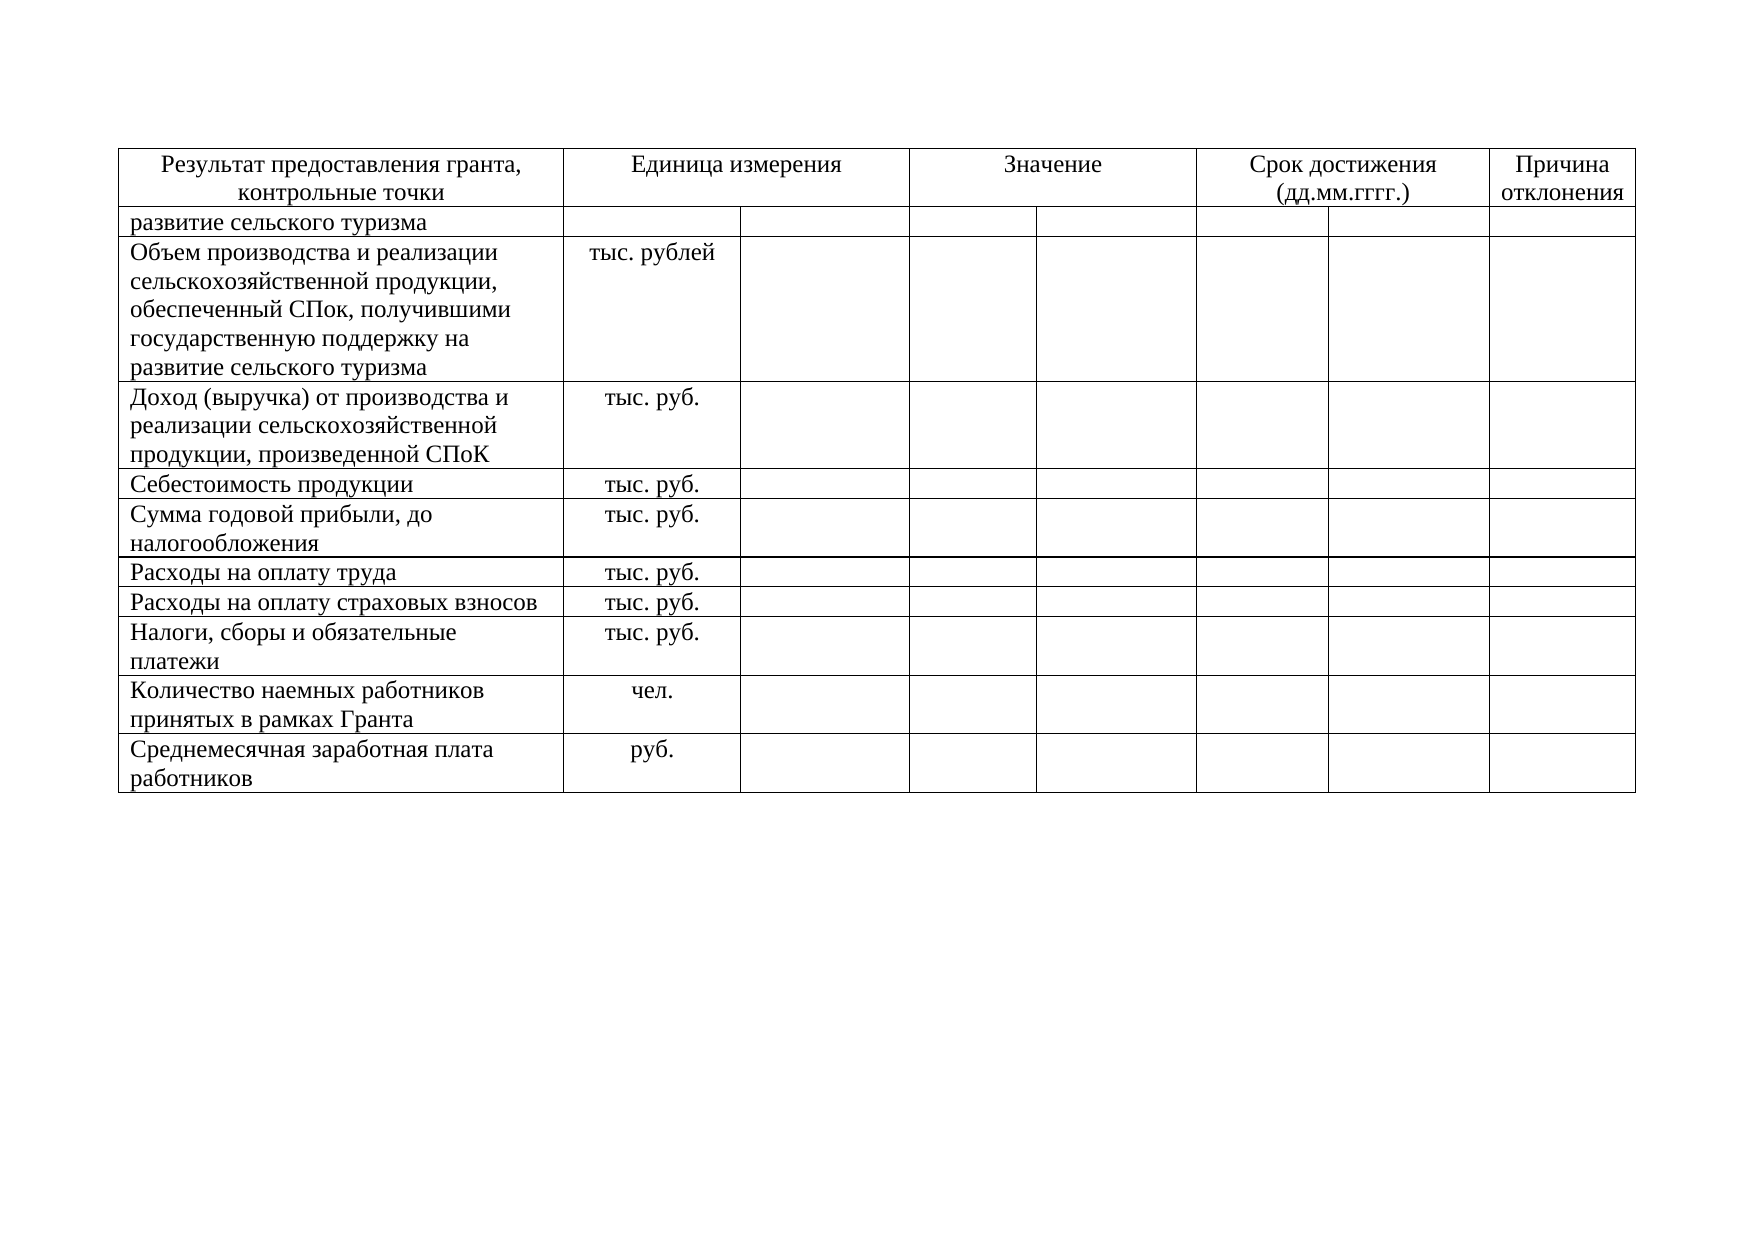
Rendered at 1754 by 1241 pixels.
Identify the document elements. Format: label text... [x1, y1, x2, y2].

table_cell [741, 676, 909, 733]
table_cell Расходы на оплату труда [119, 558, 563, 586]
table_cell [741, 237, 909, 381]
table_cell [910, 558, 1036, 586]
table_cell [1329, 237, 1489, 381]
table_cell тонн [564, 207, 740, 236]
table_header Результат предоставления гранта, контрольные точки [119, 149, 563, 206]
table_cell [1037, 207, 1196, 236]
table_cell [1197, 676, 1328, 733]
table_cell [741, 382, 909, 468]
table_cell [741, 207, 909, 236]
table_cell [1329, 734, 1489, 792]
table_cell [1197, 558, 1328, 586]
table_cell [1197, 734, 1328, 792]
table_cell тыс. руб. [564, 558, 740, 586]
table_cell [741, 558, 909, 586]
table_cell тыс. руб. [564, 469, 740, 498]
table_cell [741, 617, 909, 674]
table_cell [741, 734, 909, 792]
table_cell [1197, 499, 1328, 556]
table_cell Расходы на оплату страховых взносов [119, 587, 563, 616]
table_cell [1329, 469, 1489, 498]
table_cell [910, 587, 1036, 616]
table_cell [910, 469, 1036, 498]
table_cell [1490, 207, 1635, 236]
table_cell [910, 237, 1036, 381]
table_cell [1329, 499, 1489, 556]
table_cell [1197, 617, 1328, 674]
table_cell тыс. рублей [564, 237, 740, 381]
table_cell [1037, 617, 1196, 674]
table_cell [1490, 617, 1635, 674]
table_cell Среднемесячная заработная плата работников [119, 734, 563, 792]
table_cell [1329, 617, 1489, 674]
table_cell [1490, 499, 1635, 556]
table_cell [1329, 207, 1489, 236]
table_header Значение [910, 149, 1196, 206]
table_cell [1490, 587, 1635, 616]
table_cell [1037, 558, 1196, 586]
table_header Причина отклонения [1490, 149, 1635, 206]
table_cell Сумма годовой прибыли, до налогообложения [119, 499, 563, 556]
table_cell [1037, 499, 1196, 556]
table_cell [1037, 382, 1196, 468]
table_cell [1329, 587, 1489, 616]
table_cell [1037, 676, 1196, 733]
table_cell [1037, 237, 1196, 381]
table_cell [1197, 207, 1328, 236]
table_cell Доход (выручка) от производства и реализации сельскохозяйственной продукции, произведенной СПоК [119, 382, 563, 468]
table_cell [910, 734, 1036, 792]
table_cell [910, 382, 1036, 468]
table_cell тыс. руб. [564, 617, 740, 674]
table_cell Налоги, сборы и обязательные платежи [119, 617, 563, 674]
table_cell Количество наемных работников принятых в рамках Гранта [119, 676, 563, 733]
table_cell Себестоимость продукции [119, 469, 563, 498]
table_cell [1197, 382, 1328, 468]
table_header Единица измерения [564, 149, 909, 206]
table_cell [1490, 734, 1635, 792]
table_cell [1197, 237, 1328, 381]
table_cell [910, 617, 1036, 674]
table_cell [1329, 676, 1489, 733]
table_cell [1329, 558, 1489, 586]
table_cell тыс. руб. [564, 499, 740, 556]
table_cell [1490, 382, 1635, 468]
table_cell [910, 676, 1036, 733]
table_cell [1490, 469, 1635, 498]
table_cell [910, 207, 1036, 236]
table_cell [1490, 558, 1635, 586]
table_cell [741, 469, 909, 498]
table_cell [1037, 469, 1196, 498]
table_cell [119, 207, 563, 236]
table_cell [1329, 382, 1489, 468]
table_cell [1197, 587, 1328, 616]
table_cell чел. [564, 676, 740, 733]
table_cell руб. [564, 734, 740, 792]
table_cell тыс. руб. [564, 382, 740, 468]
table_cell [1037, 734, 1196, 792]
table_cell [741, 587, 909, 616]
table_cell тыс. руб. [564, 587, 740, 616]
table_cell [1037, 587, 1196, 616]
table_cell [1490, 676, 1635, 733]
table_cell [910, 499, 1036, 556]
table_cell [1197, 469, 1328, 498]
table_cell [1490, 237, 1635, 381]
table_header Срок достижения (дд.мм.гггг.) [1197, 149, 1489, 206]
table_cell [741, 499, 909, 556]
